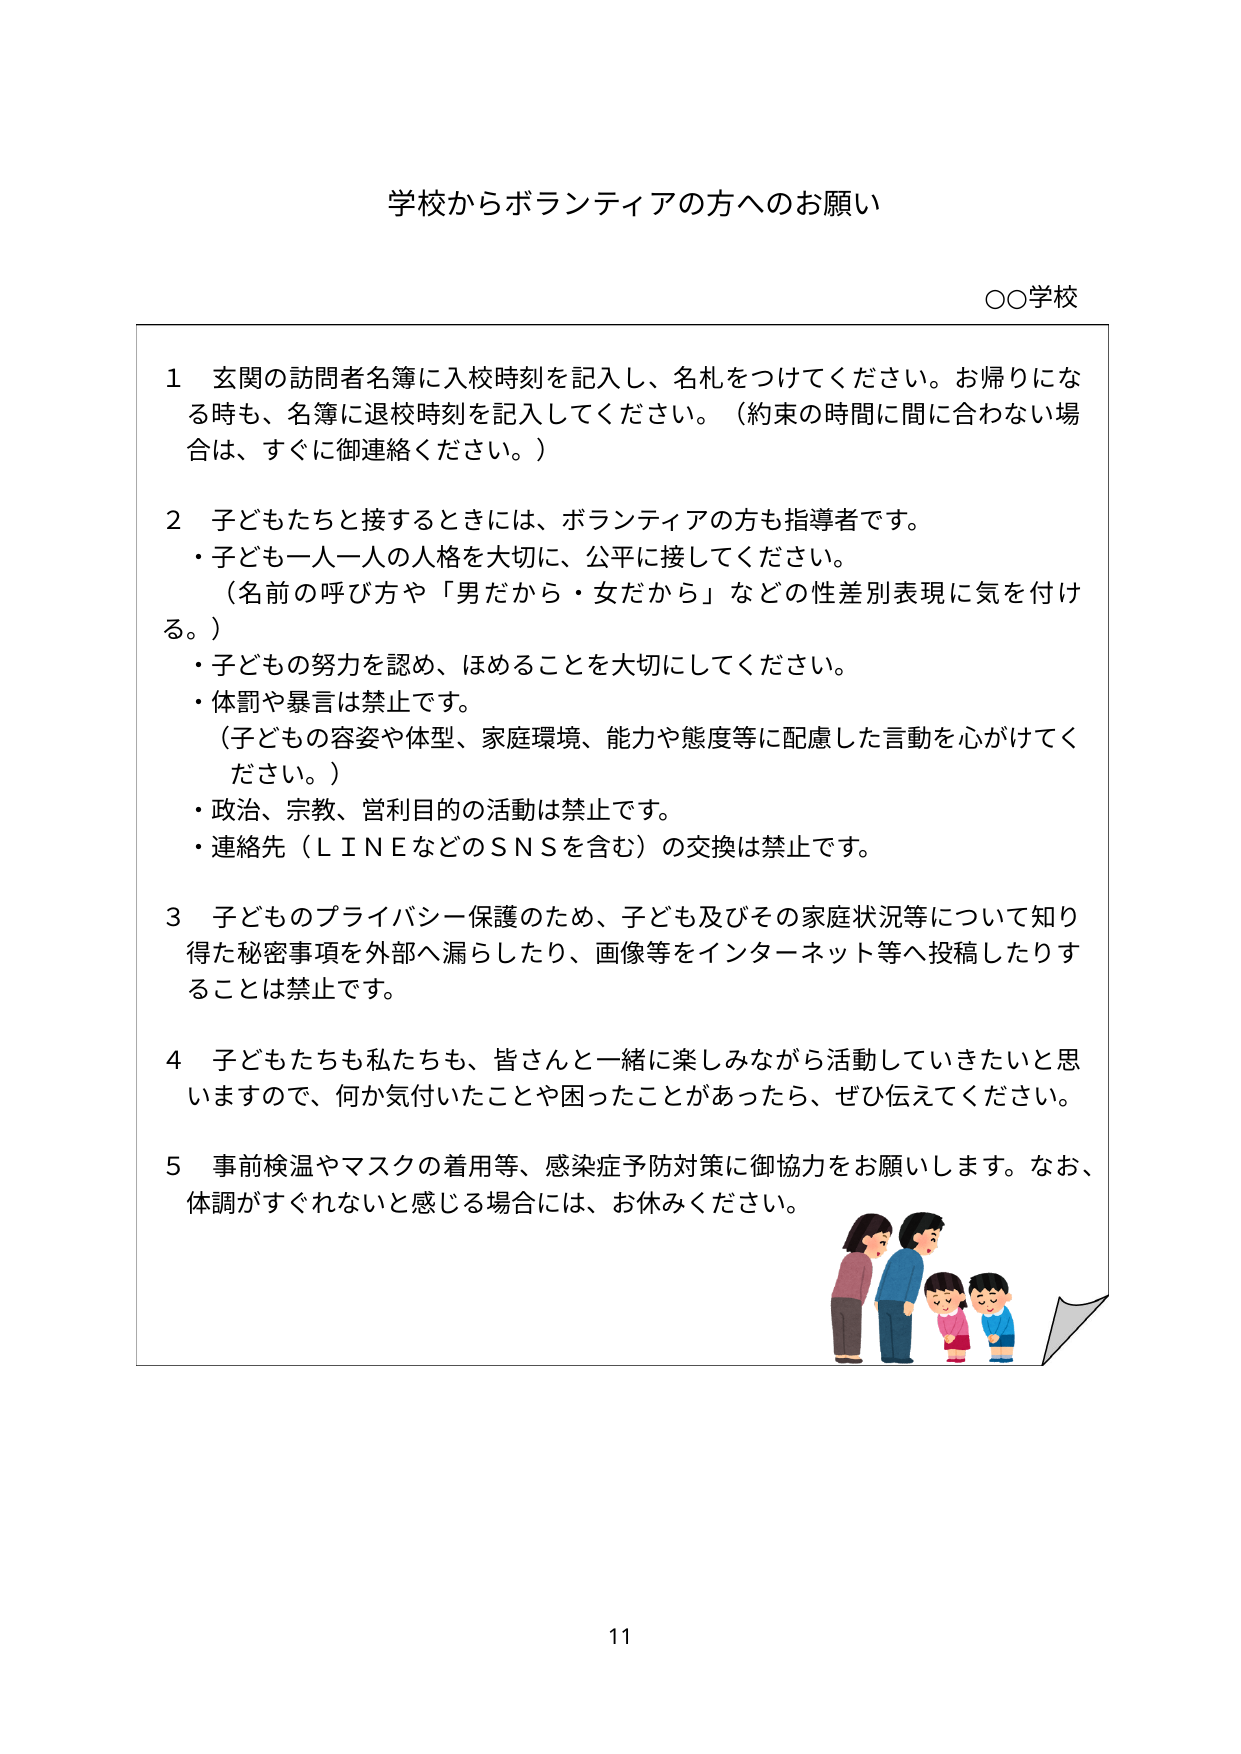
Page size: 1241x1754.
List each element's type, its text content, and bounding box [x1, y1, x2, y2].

picture [136, 324, 1109, 1370]
text 学校からボランティアの方へのお願い [112, 164, 1128, 239]
text ○○学校 [112, 277, 1078, 314]
